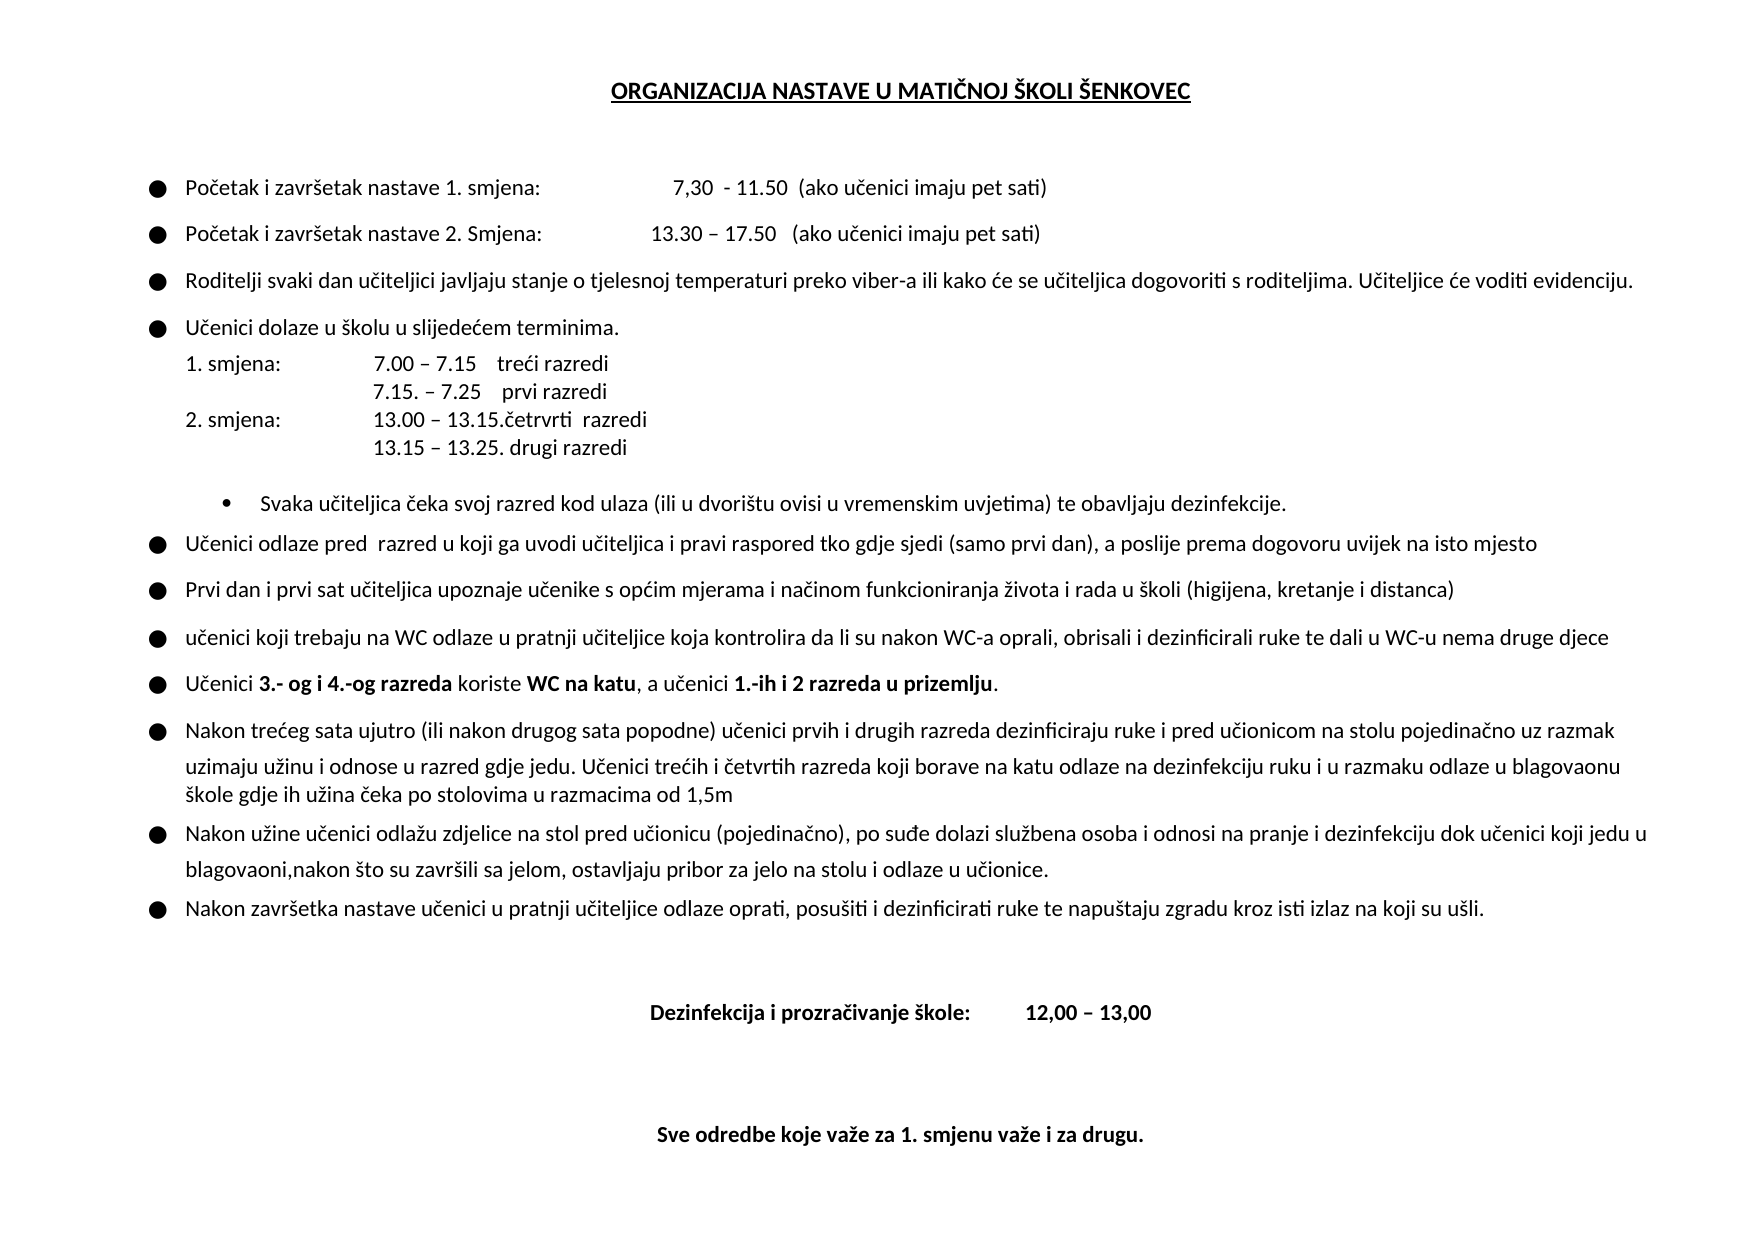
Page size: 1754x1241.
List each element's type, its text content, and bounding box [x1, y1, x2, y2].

list Roditelji svaki dan učiteljici javljaju stanje o tjelesnoj temperaturi preko viber-a ili kako će se učiteljica dogovoriti s roditeljima. Učiteljice će voditi evidenciju. [148, 255, 1654, 302]
text ORGANIZACIJA NASTAVE U MATIČNOJ ŠKOLI ŠENKOVEC [148, 75, 1654, 105]
text 13.15 – 13.25. drugi razredi [298, 433, 1654, 461]
text Dezinfekcija i prozračivanje škole: 12,00 – 13,00 [148, 998, 1654, 1026]
list Učenici 3.- og i 4.-og razreda koriste WC na katu, a učenici 1.-ih i 2 razreda u prizemlju. [148, 658, 1654, 705]
text 2. smjena: 13.00 – 13.15.četrvrti razredi [185, 405, 1654, 433]
list Početak i završetak nastave 2. Smjena: 13.30 – 17.50 (ako učenici imaju pet sati) [148, 208, 1654, 255]
text 7.15. – 7.25 prvi razredi [335, 377, 1654, 405]
list Učenici dolaze u školu u slijedećem terminima. [148, 302, 1654, 349]
list Učenici odlaze pred razred u koji ga uvodi učiteljica i pravi raspored tko gdje sjedi (samo prvi dan), a poslije prema dogovoru uvijek na isto mjesto [148, 517, 1654, 564]
list Nakon užine učenici odlažu zdjelice na stol pred učionicu (pojedinačno), po suđe dolazi službena osoba i odnosi na pranje i dezinfekciju dok učenici koji jedu u blagovaoni,nakon što su završili sa jelom, ostavljaju pribor za jelo na stolu i odlaze u učionice. [148, 808, 1654, 883]
text Sve odredbe koje važe za 1. smjenu važe i za drugu. [148, 1120, 1654, 1148]
list Nakon trećeg sata ujutro (ili nakon drugog sata popodne) učenici prvih i drugih razreda dezinficiraju ruke i pred učionicom na stolu pojedinačno uz razmak uzimaju užinu i odnose u razred gdje jedu. Učenici trećih i četvrtih razreda koji borave na katu odlaze na dezinfekciju ruku i u razmaku odlaze u blagovaonu škole gdje ih užina čeka po stolovima u razmacima od 1,5m [148, 705, 1654, 808]
list učenici koji trebaju na WC odlaze u pratnji učiteljice koja kontrolira da li su nakon WC-a oprali, obrisali i dezinficirali ruke te dali u WC-u nema druge djece [148, 611, 1654, 658]
text 1. smjena: 7.00 – 7.15 treći razredi [185, 349, 1654, 377]
list Prvi dan i prvi sat učiteljica upoznaje učenike s općim mjerama i načinom funkcioniranja života i rada u školi (higijena, kretanje i distanca) [148, 564, 1654, 611]
list Nakon završetka nastave učenici u pratnji učiteljice odlaze oprati, posušiti i dezinficirati ruke te napuštaju zgradu kroz isti izlaz na koji su ušli. [148, 883, 1654, 930]
list Svaka učiteljica čeka svoj razred kod ulaza (ili u dvorištu ovisi u vremenskim uvjetima) te obavljaju dezinfekcije. [223, 489, 1654, 517]
list Početak i završetak nastave 1. smjena: 7,30 - 11.50 (ako učenici imaju pet sati) [148, 161, 1654, 208]
